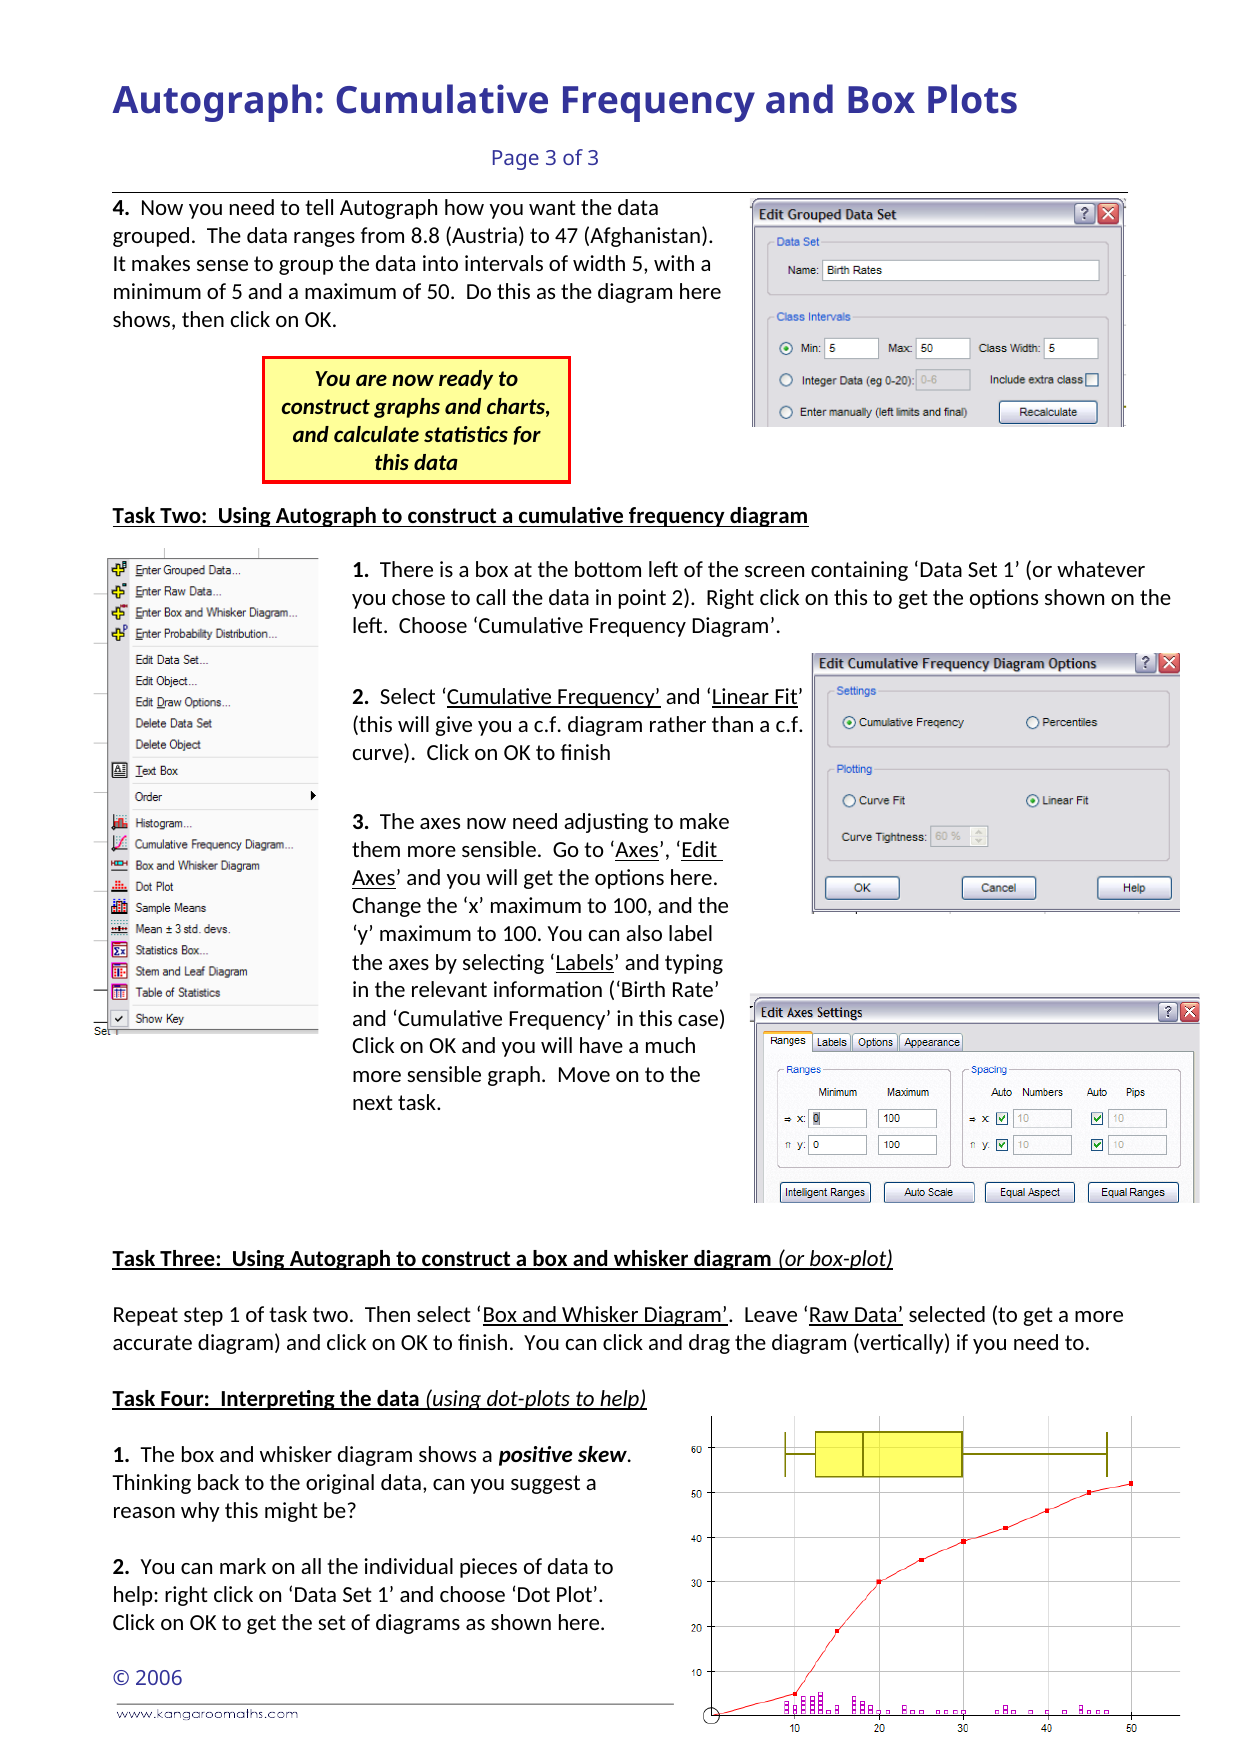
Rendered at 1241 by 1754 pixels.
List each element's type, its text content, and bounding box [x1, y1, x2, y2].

picture [810, 653, 1180, 914]
picture [112, 1416, 1181, 1744]
text Repeat step 1 of task two. Then select ‘Box and Whisker Diagram’. Leave ‘Raw Data’ selected (to get a more accurate diagram) and click on OK to finish. You can click and drag the diagram (vertically) if you need to. [112, 1300, 1128, 1356]
picture [749, 993, 1200, 1203]
picture [93, 548, 319, 1036]
table_header You are now ready to construct graphs and charts, and calculate statistics for this data [265, 359, 568, 480]
text 1. The box and whisker diagram shows a positive skew. Thinking back to the original data, can you suggest a reason why this might be? [112, 1440, 673, 1524]
text Task Four: Interpreting the data (using dot-plots to help) [112, 1384, 1128, 1412]
text Task Two: Using Autograph to construct a cumulative frequency diagram [112, 502, 1128, 530]
text Task Three: Using Autograph to construct a box and whisker diagram (or box-plot) [112, 1244, 1128, 1272]
text 2. You can mark on all the individual pieces of data to help: right click on ‘Data Set 1’ and choose ‘Dot Plot’. Click on OK to get the set of diagrams as shown here. [112, 1552, 673, 1637]
text 4. Now you need to tell Autograph how you want the data grouped. The data ranges from 8.8 (Austria) to 47 (Afghanistan). It makes sense to group the data into intervals of width 5, with a minimum of 5 and a maximum of 50. Do this as the diagram here shows, then click on OK. [112, 193, 1128, 333]
picture [749, 333, 1127, 427]
